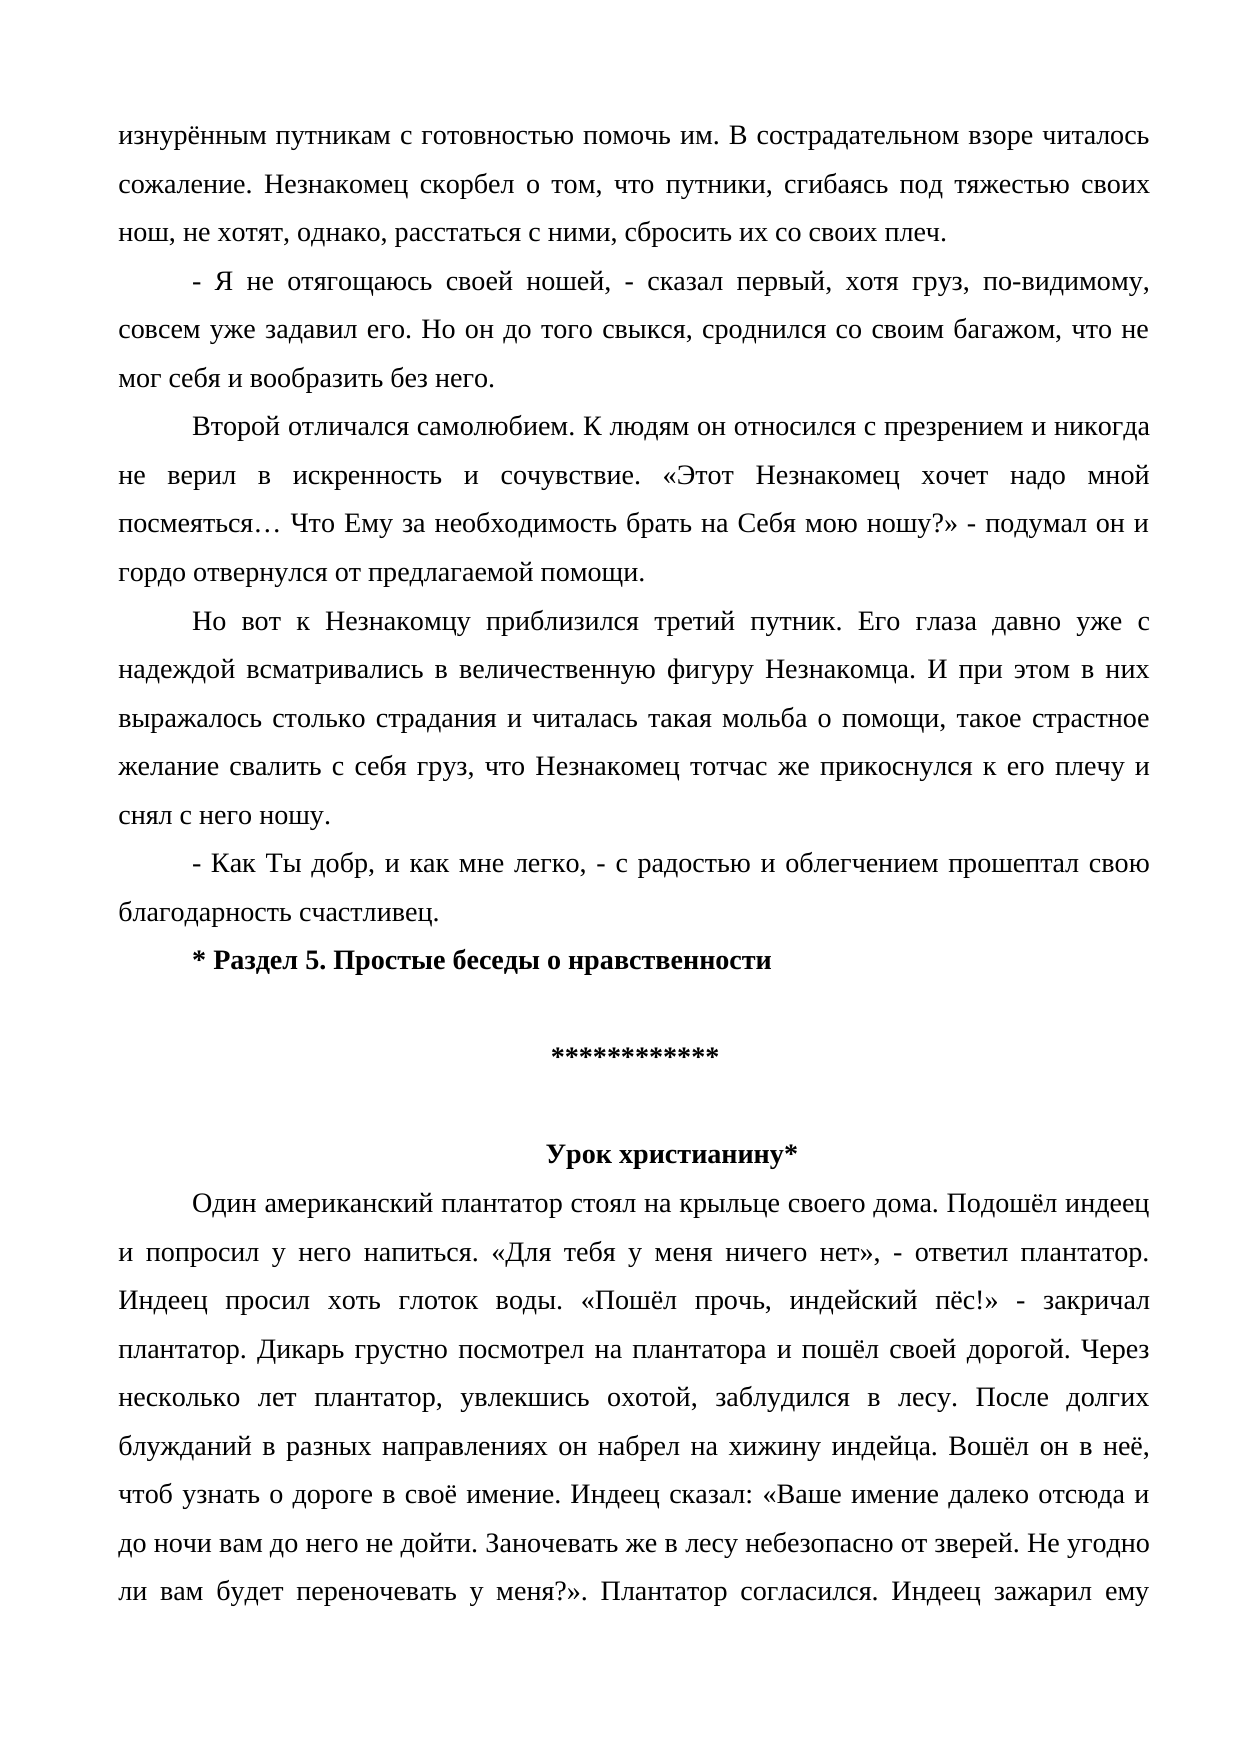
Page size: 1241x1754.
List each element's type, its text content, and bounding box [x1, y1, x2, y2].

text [118, 1186, 1152, 1607]
text - Как Ты добр, и как мне легко, - с радостью и облегчением прошептал свою благодарность счастливец. [118, 846, 1152, 927]
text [118, 118, 1152, 248]
text Но вот к Незнакомцу приблизился третий путник. Его глаза давно уже с надеждой всматривались в величественную фигуру Незнакомца. И при этом в них выражалось столько страдания и читалась такая мольба о помощи, такое страстное желание свалить с себя груз, что Незнакомец тотчас же прикоснулся к его плечу и снял с него ношу. [118, 603, 1152, 830]
text Урок христианину* [118, 1137, 1152, 1170]
text - Я не отягощаюсь своей ношей, - сказал первый, хотя груз, по-видимому, совсем уже задавил его. Но он до того свыкся, сроднился со своим багажом, что не мог себя и вообразить без него. [118, 264, 1152, 393]
text ************ [118, 1040, 1152, 1073]
text Второй отличался самолюбием. К людям он относился с презрением и никогда не верил в искренность и сочувствие. «Этот Незнакомец хочет надо мной посмеяться… Что Ему за необходимость брать на Себя мою ношу?» - подумал он и гордо отвернулся от предлагаемой помощи. [118, 409, 1152, 587]
text * Раздел 5. Простые беседы о нравственности [118, 943, 1152, 976]
